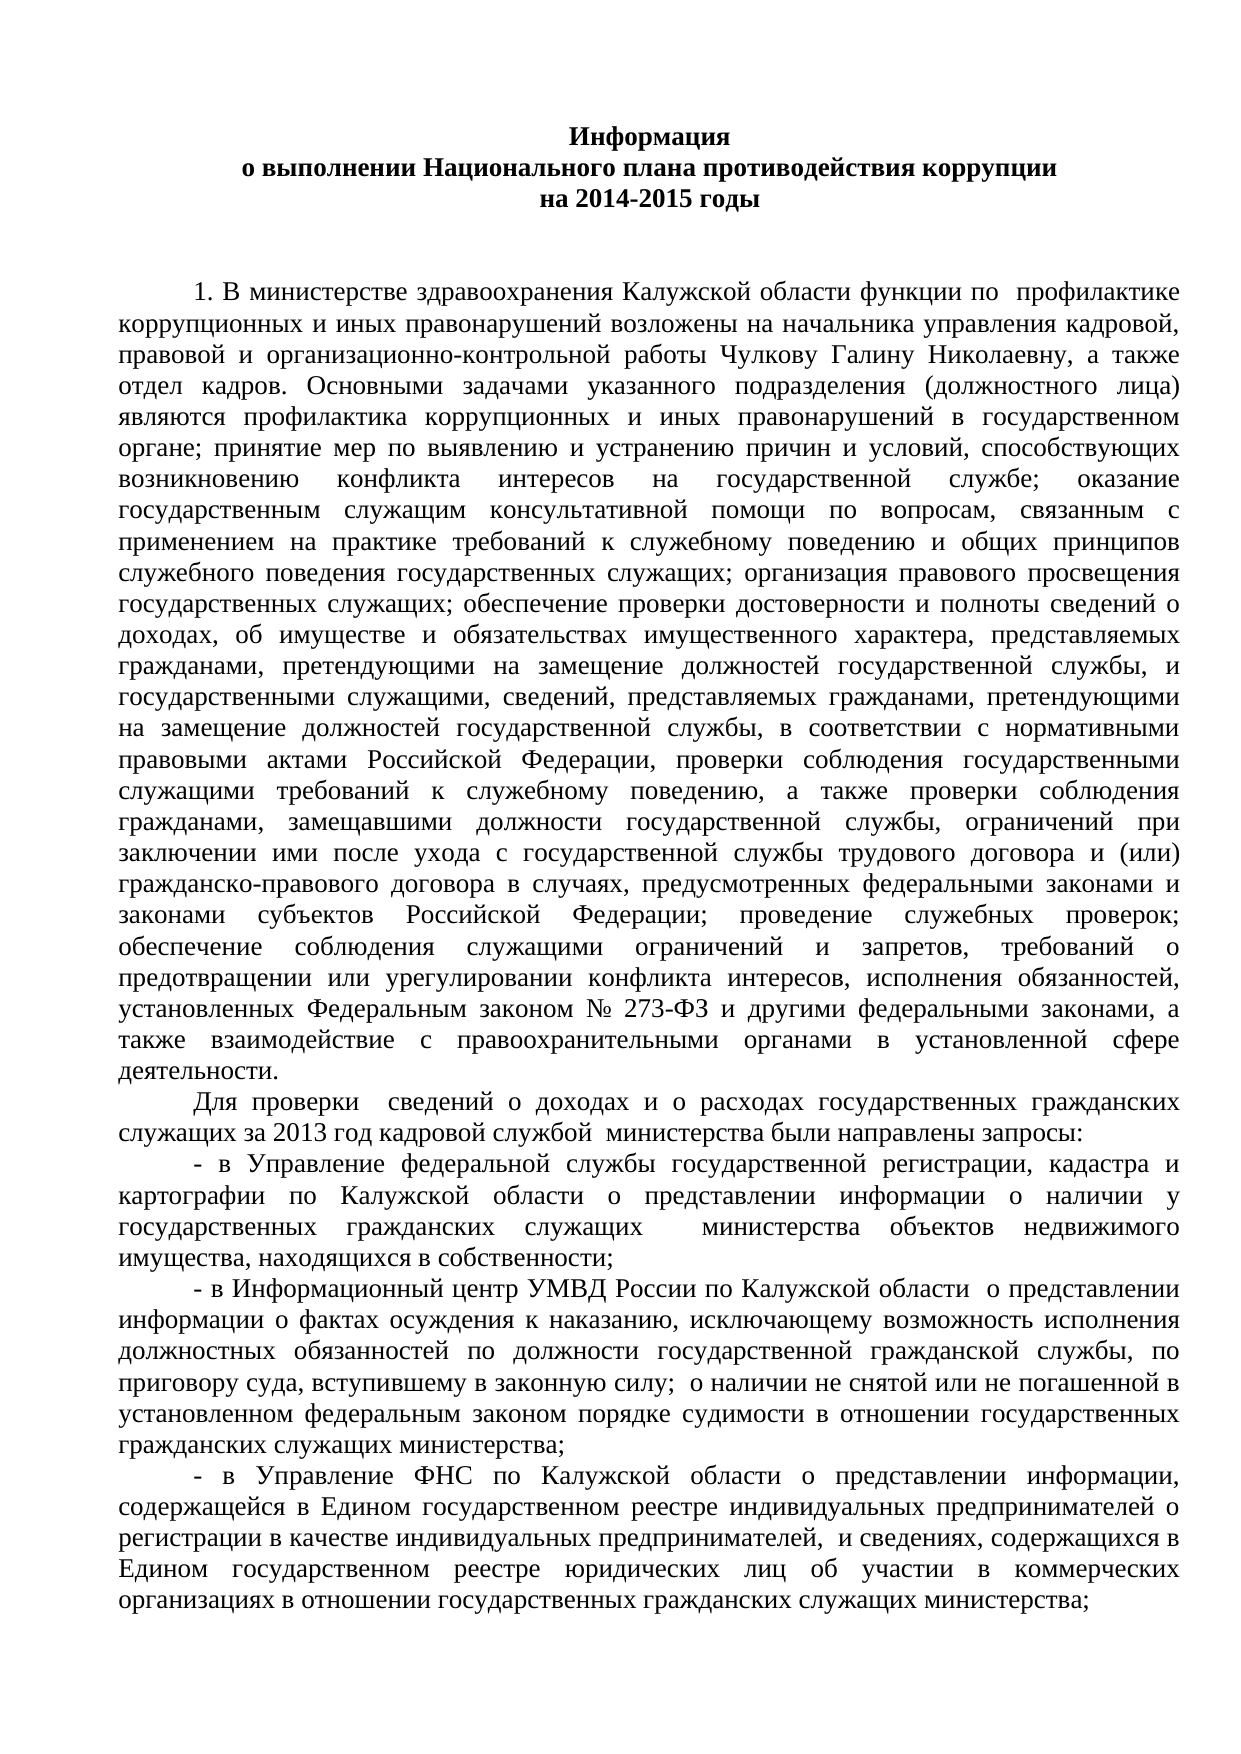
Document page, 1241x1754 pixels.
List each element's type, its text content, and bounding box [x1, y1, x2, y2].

text Для проверки сведений о доходах и о расходах государственных гражданских служащих за 2013 год кадровой службой министерства были направлены запросы: [118, 1085, 1181, 1148]
text 1. В министерстве здравоохранения Калужской области функции по профилактике коррупционных и иных правонарушений возложены на начальника управления кадровой, правовой и организационно-контрольной работы Чулкову Галину Николаевну, а также отдел кадров. Основными задачами указанного подразделения (должностного лица) являются профилактика коррупционных и иных правонарушений в государственном органе; принятие мер по выявлению и устранению причин и условий, способствующих возникновению конфликта интересов на государственной службе; оказание государственным служащим консультативной помощи по вопросам, связанным с применением на практике требований к служебному поведению и общих принципов служебного поведения государственных служащих; организация правового просвещения государственных служащих; обеспечение проверки достоверности и полноты сведений о доходах, об имуществе и обязательствах имущественного характера, представляемых гражданами, претендующими на замещение должностей государственной службы, и государственными служащими, сведений, представляемых гражданами, претендующими на замещение должностей государственной службы, в соответствии с нормативными правовыми актами Российской Федерации, проверки соблюдения государственными служащими требований к служебному поведению, а также проверки соблюдения гражданами, замещавшими должности государственной службы, ограничений при заключении ими после ухода с государственной службы трудового договора и (или) гражданско-правового договора в случаях, предусмотренных федеральными законами и законами субъектов Российской Федерации; проведение служебных проверок; обеспечение соблюдения служащими ограничений и запретов, требований о предотвращении или урегулировании конфликта интересов, исполнения обязанностей, установленных Федеральным законом № 273-ФЗ и другими федеральными законами, а также взаимодействие с правоохранительными органами в установленной сфере деятельности. [118, 276, 1181, 1085]
text о выполнении Национального плана противодействия коррупции [118, 151, 1181, 182]
text - в Управление ФНС по Калужской области о представлении информации, содержащейся в Едином государственном реестре индивидуальных предпринимателей о регистрации в качестве индивидуальных предпринимателей, и сведениях, содержащихся в Едином государственном реестре юридических лиц об участии в коммерческих организациях в отношении государственных гражданских служащих министерства; [118, 1459, 1181, 1615]
text - в Информационный центр УМВД России по Калужской области о представлении информации о фактах осуждения к наказанию, исключающему возможность исполнения должностных обязанностей по должности государственной гражданской службы, по приговору суда, вступившему в законную силу; о наличии не снятой или не погашенной в установленном федеральным законом порядке судимости в отношении государственных гражданских служащих министерства; [118, 1272, 1181, 1459]
text на 2014-2015 годы [118, 182, 1181, 213]
text - в Управление федеральной службы государственной регистрации, кадастра и картографии по Калужской области о представлении информации о наличии у государственных гражданских служащих министерства объектов недвижимого имущества, находящихся в собственности; [118, 1148, 1181, 1272]
text Информация [118, 120, 1181, 151]
